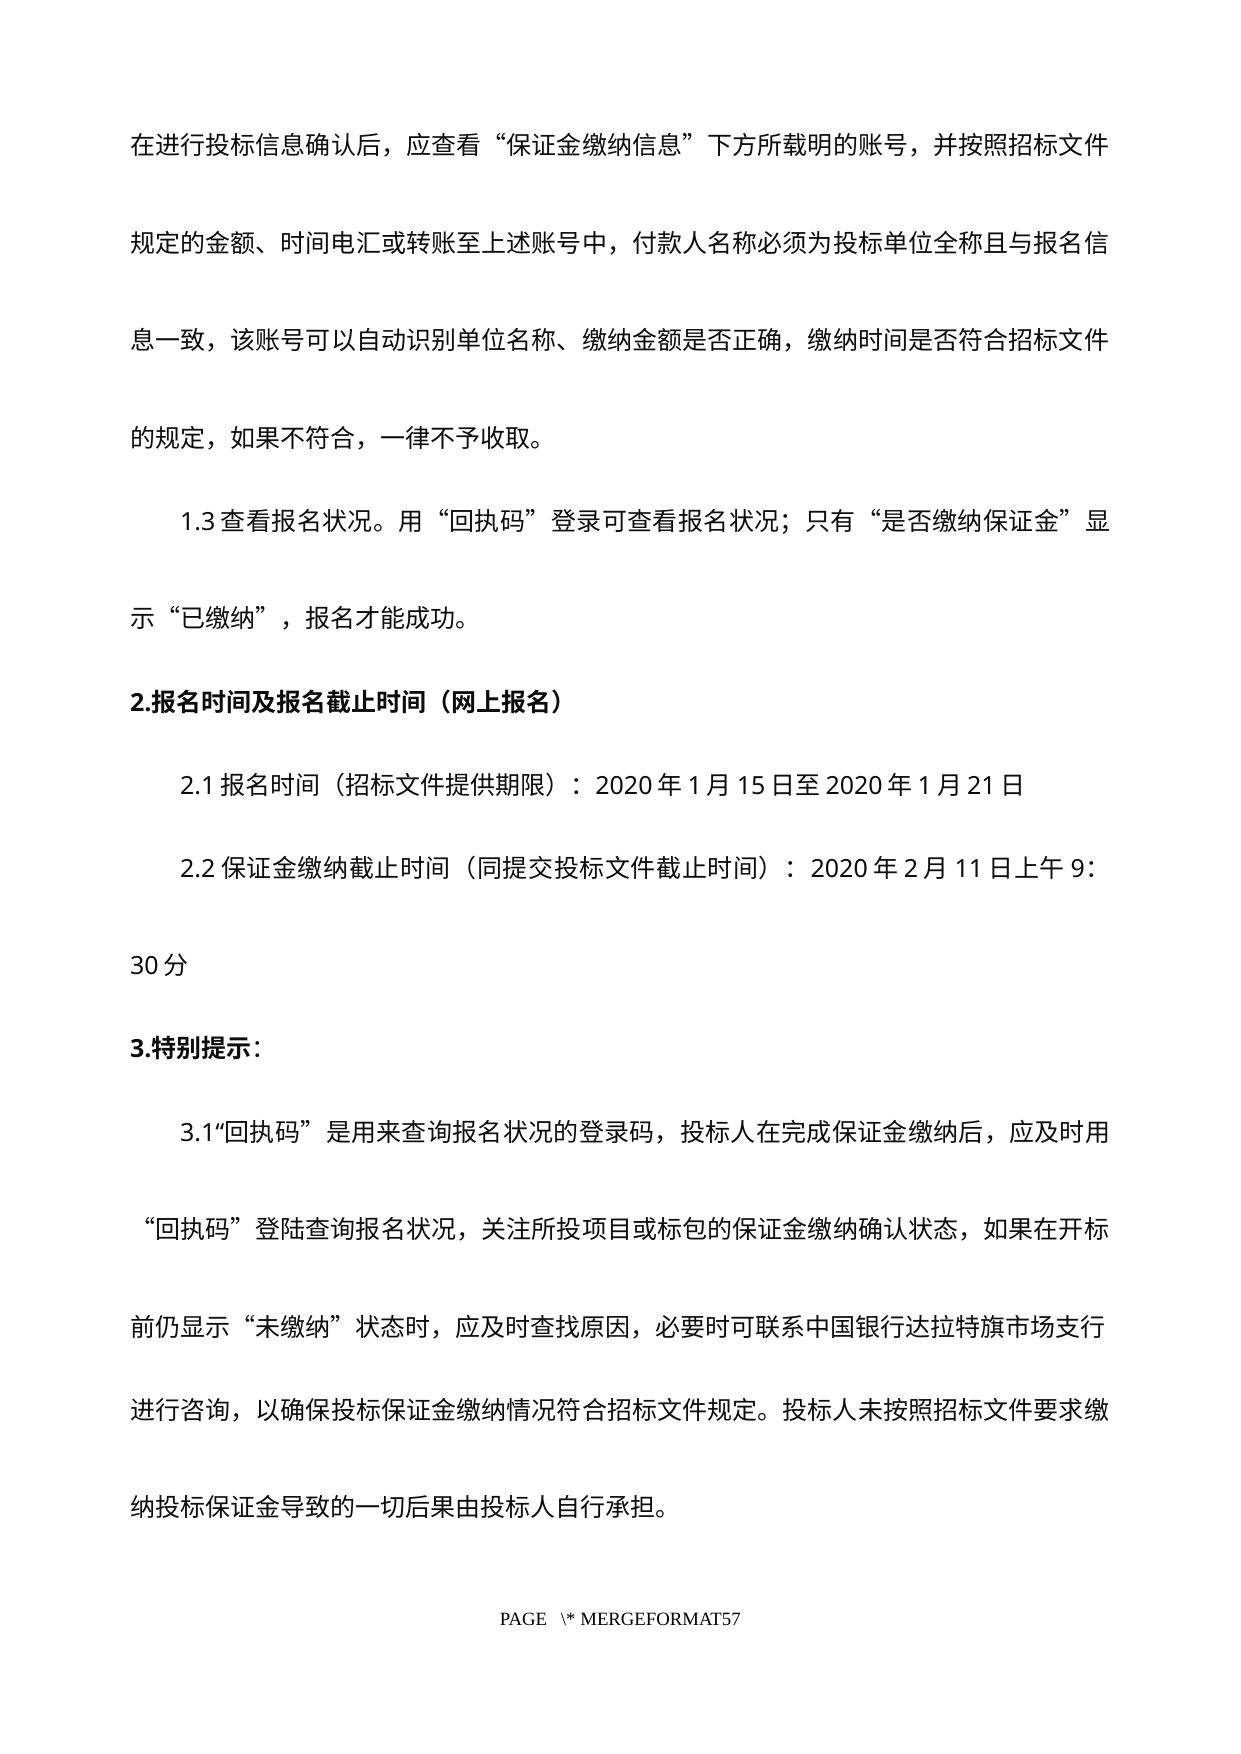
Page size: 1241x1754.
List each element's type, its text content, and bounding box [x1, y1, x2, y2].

text 2.1报名时间（招标文件提供期限）：2020年1月15日至2020年1月21日 [130, 751, 1110, 816]
text 3.1“回执码”是用来查询报名状况的登录码，投标人在完成保证金缴纳后，应及时用“回执码”登陆查询报名状况，关注所投项目或标包的保证金缴纳确认状态，如果在开标前仍显示“未缴纳”状态时，应及时查找原因，必要时可联系中国银行达拉特旗市场支行 [130, 1098, 1110, 1358]
text 3.特别提示： [130, 1014, 1110, 1079]
text 进行咨询，以确保投标保证金缴纳情况符合招标文件规定。投标人未按照招标文件要求缴纳投标保证金导致的一切后果由投标人自行承担。 [130, 1376, 1110, 1538]
text 2.2保证金缴纳截止时间（同提交投标文件截止时间）：2020年2月11日上午9：30分 [130, 834, 1110, 996]
text 1.3查看报名状况。用“回执码”登录可查看报名状况；只有“是否缴纳保证金”显示“已缴纳”，报名才能成功。 [130, 487, 1110, 649]
text 2.报名时间及报名截止时间（网上报名） [130, 668, 1110, 733]
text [130, 111, 1110, 469]
